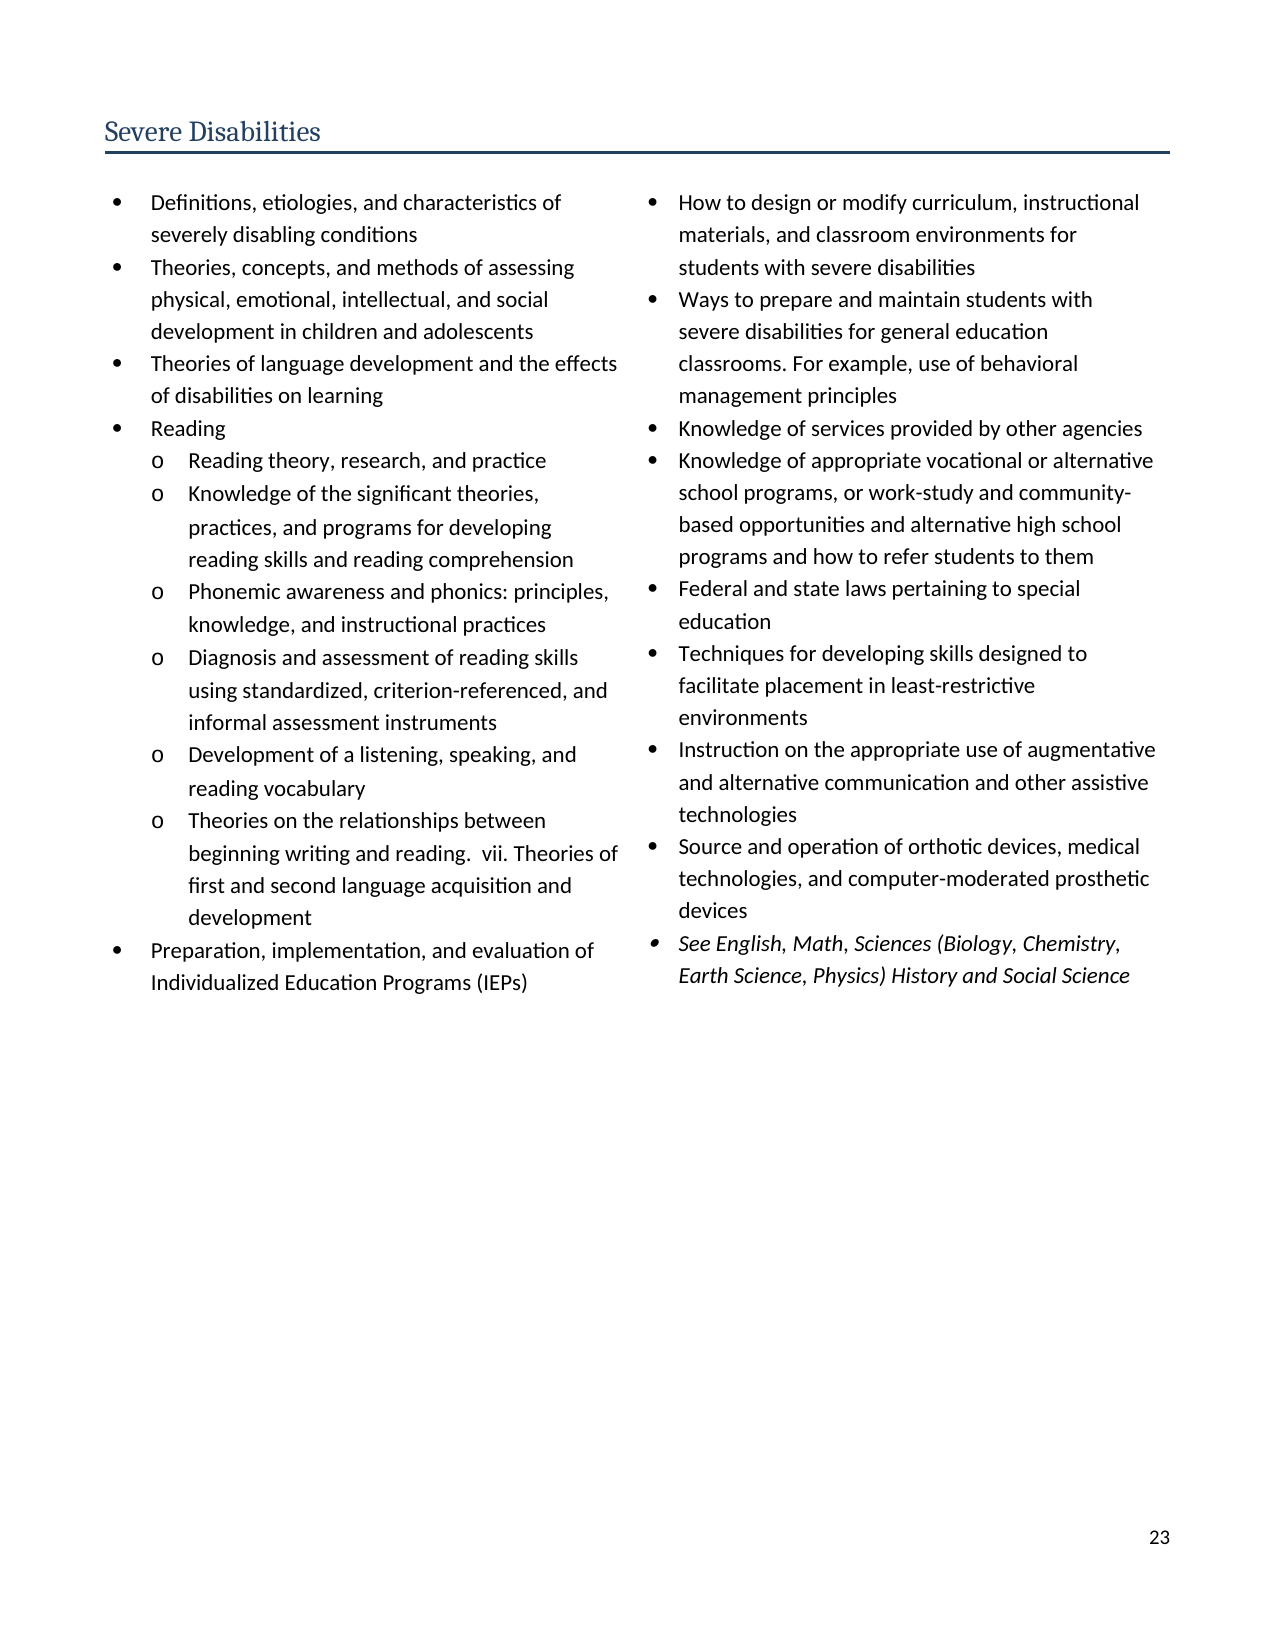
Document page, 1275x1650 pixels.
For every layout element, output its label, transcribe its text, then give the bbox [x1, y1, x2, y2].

table_header How to design or modify curriculum, instructional materials, and classroom environments for students with severe disabilities Ways to prepare and maintain students with severe disabilities for general education classrooms. For example, use of behavioral management principles Knowledge of services provided by other agencies Knowledge of appropriate vocational or alternative school programs, or work-study and community-based opportunities and alternative high school programs and how to refer students to them Federal and state laws pertaining to special education Techniques for developing skills designed to facilitate placement in least-restrictive environments Instruction on the appropriate use of augmentative and alternative communication and other assistive technologies Source and operation of orthotic devices, medical technologies, and computer-moderated prosthetic devices See English, Math, Sciences (Biology, Chemistry, Earth Science, Physics) History and Social Science [639, 188, 1169, 1016]
table_header Definitions, etiologies, and characteristics of severely disabling conditions Theories, concepts, and methods of assessing physical, emotional, intellectual, and social development in children and adolescents Theories of language development and the effects of disabilities on learning Reading Reading theory, research, and practice Knowledge of the significant theories, practices, and programs for developing reading skills and reading comprehension Phonemic awareness and phonics: principles, knowledge, and instructional practices Diagnosis and assessment of reading skills using standardized, criterion-referenced, and informal assessment instruments Development of a listening, speaking, and reading vocabulary Theories on the relationships between beginning writing and reading. vii. Theories of first and second language acquisition and development Preparation, implementation, and evaluation of Individualized Education Programs (IEPs) [105, 188, 639, 1016]
subtitle Severe Disabilities [105, 115, 1170, 151]
